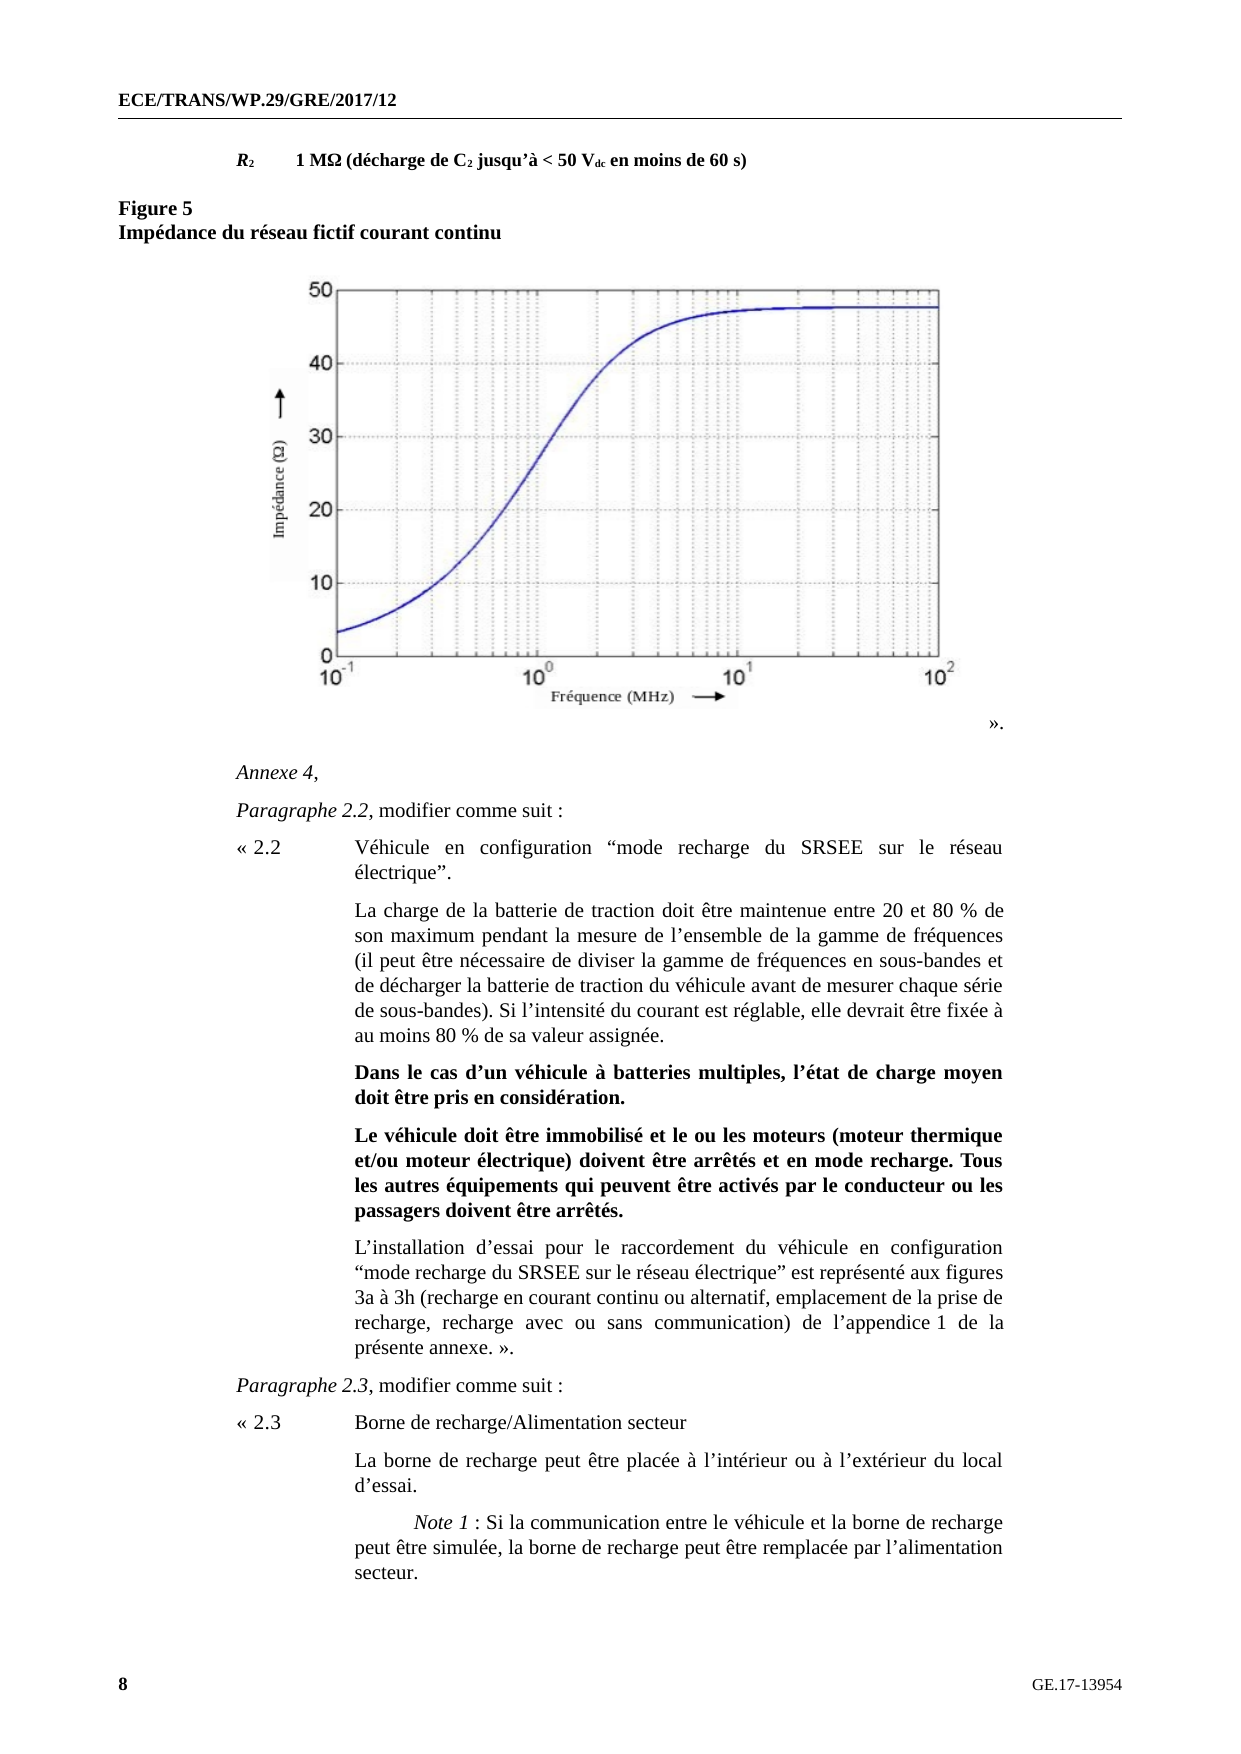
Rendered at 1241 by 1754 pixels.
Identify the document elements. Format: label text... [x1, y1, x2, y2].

text Paragraphe 2.2, modifier comme suit : [236, 797, 1004, 822]
text La borne de recharge peut être placée à l’intérieur ou à l’extérieur du local d’essai. [354, 1447, 1004, 1497]
text Le véhicule doit être immobilisé et le ou les moteurs (moteur thermique et/ou moteur électrique) doivent être arrêtés et en mode recharge. Tous les autres équipements qui peuvent être activés par le conducteur ou les passagers doivent être arrêtés. [354, 1122, 1004, 1222]
text « 2.2 Véhicule en configuration “mode recharge du SRSEE sur le réseau électrique”. [236, 834, 1004, 884]
text Dans le cas d’un véhicule à batteries multiples, l’état de charge moyen doit être pris en considération. [354, 1059, 1004, 1109]
text La charge de la batterie de traction doit être maintenue entre 20 et 80 % de son maximum pendant la mesure de l’ensemble de la gamme de fréquences (il peut être nécessaire de diviser la gamme de fréquences en sous-bandes et de décharger la batterie de traction du véhicule avant de mesurer chaque série de sous-bandes). Si l’intensité du courant est réglable, elle devrait être fixée à au moins 80 % de sa valeur assignée. [354, 897, 1004, 1047]
subtitle Figure 5 Impédance du réseau fictif courant continu [118, 196, 1122, 244]
text Paragraphe 2.3, modifier comme suit : [236, 1372, 1004, 1397]
text Note 1 : Si la communication entre le véhicule et la borne de recharge peut être simulée, la borne de recharge peut être remplacée par l’alimentation secteur. [354, 1509, 1004, 1584]
text « 2.3 Borne de recharge/Alimentation secteur [236, 1409, 1004, 1434]
text R2 1 MΩ (décharge de C2 jusqu’à < 50 Vdc en moins de 60 s) [236, 148, 1004, 171]
text L’installation d’essai pour le raccordement du véhicule en configuration “mode recharge du SRSEE sur le réseau électrique” est représenté aux figures 3a à 3h (recharge en courant continu ou alternatif, emplacement de la prise de recharge, recharge avec ou sans communication) de l’appendice 1 de la présente annexe. ». [354, 1234, 1004, 1359]
text ». [236, 709, 1004, 734]
text Annexe 4, [236, 759, 1004, 784]
